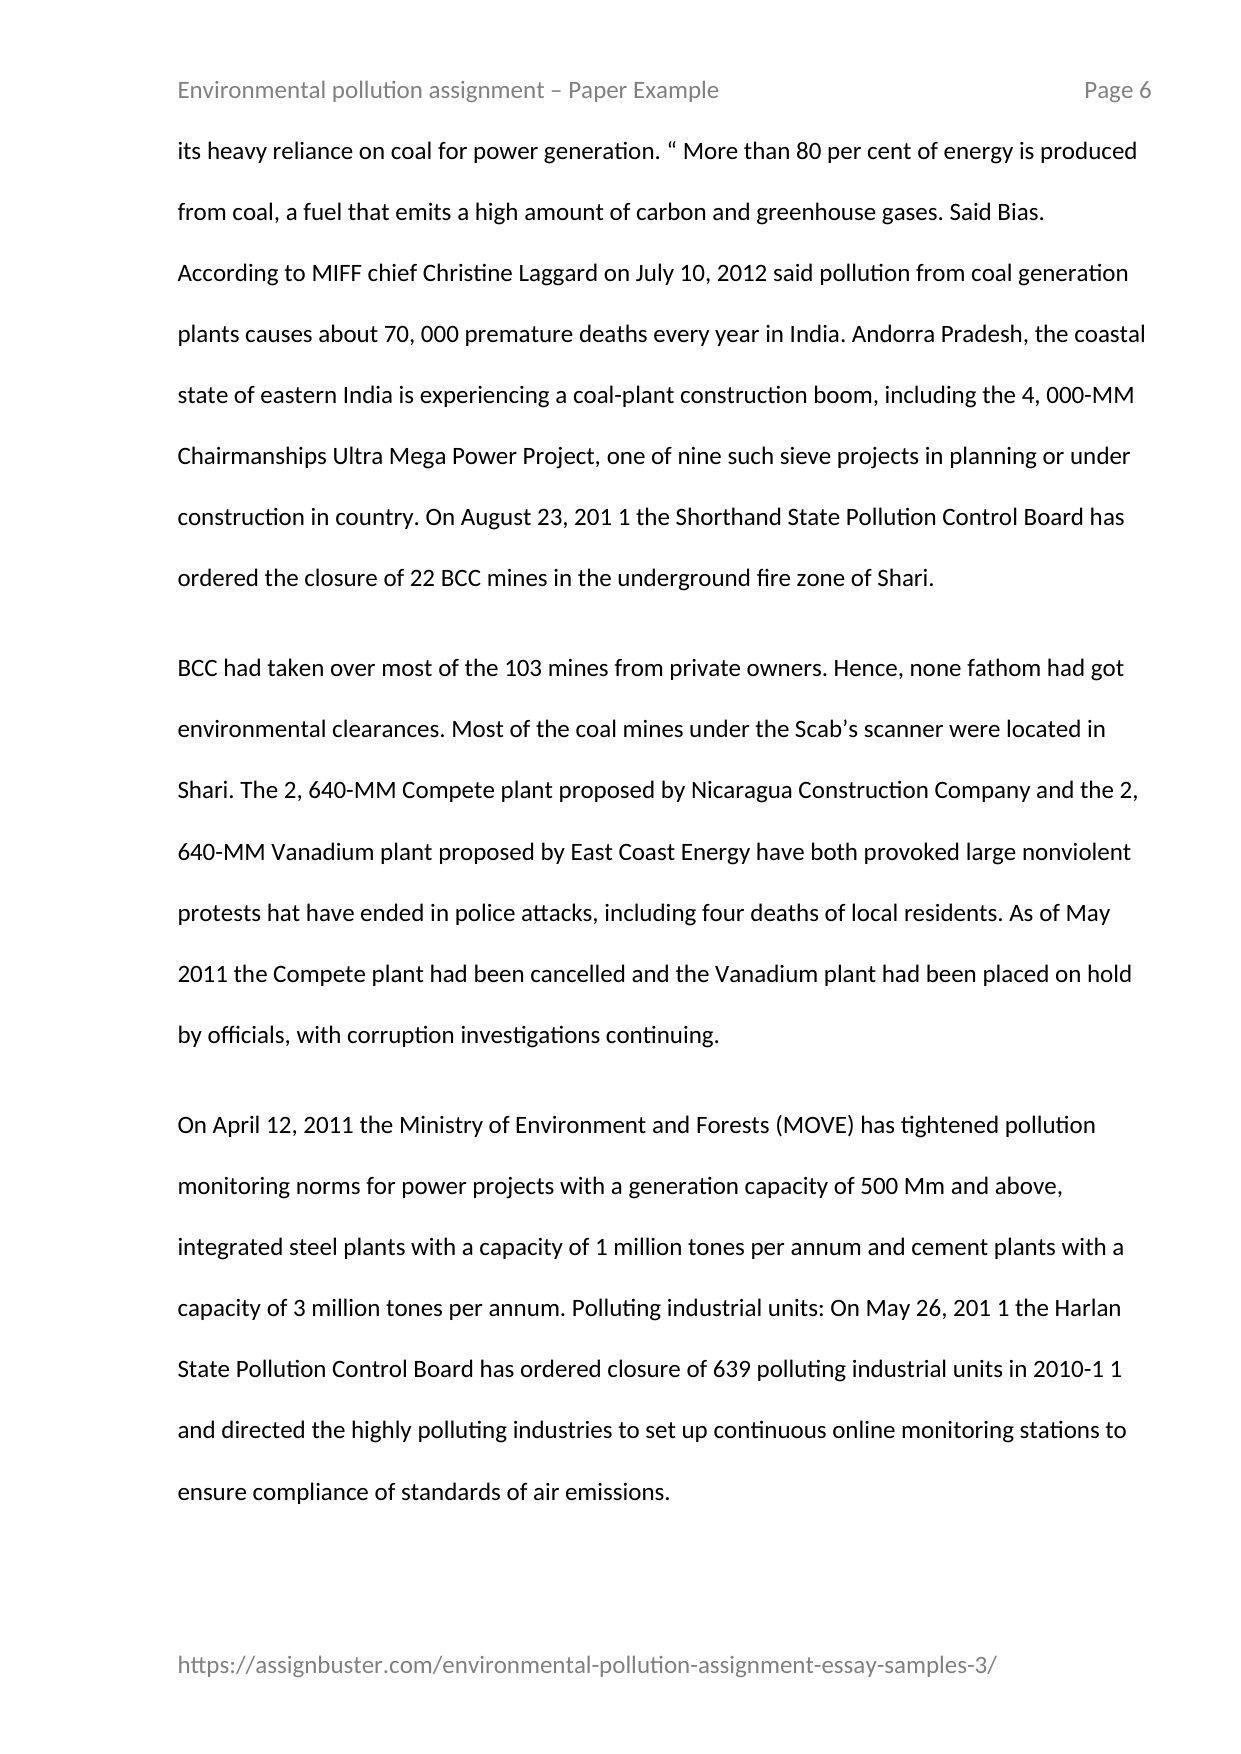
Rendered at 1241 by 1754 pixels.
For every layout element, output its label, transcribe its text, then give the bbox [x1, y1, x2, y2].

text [177, 135, 1152, 593]
text BCC had taken over most of the 103 mines from private owners. Hence, none fathom had got environmental clearances. Most of the coal mines under the Scab’s scanner were located in Shari. The 2, 640-MM Compete plant proposed by Nicaragua Construction Company and the 2, 640-MM Vanadium plant proposed by East Coast Energy have both provoked large nonviolent protests hat have ended in police attacks, including four deaths of local residents. As of May 2011 the Compete plant had been cancelled and the Vanadium plant had been placed on hold by officials, with corruption investigations continuing. [177, 653, 1152, 1049]
text On April 12, 2011 the Ministry of Environment and Forests (MOVE) has tightened pollution monitoring norms for power projects with a generation capacity of 500 Mm and above, integrated steel plants with a capacity of 1 million tones per annum and cement plants with a capacity of 3 million tones per annum. Polluting industrial units: On May 26, 201 1 the Harlan State Pollution Control Board has ordered closure of 639 polluting industrial units in 2010-1 1 and directed the highly polluting industries to set up continuous online monitoring stations to ensure compliance of standards of air emissions. [177, 1109, 1152, 1506]
